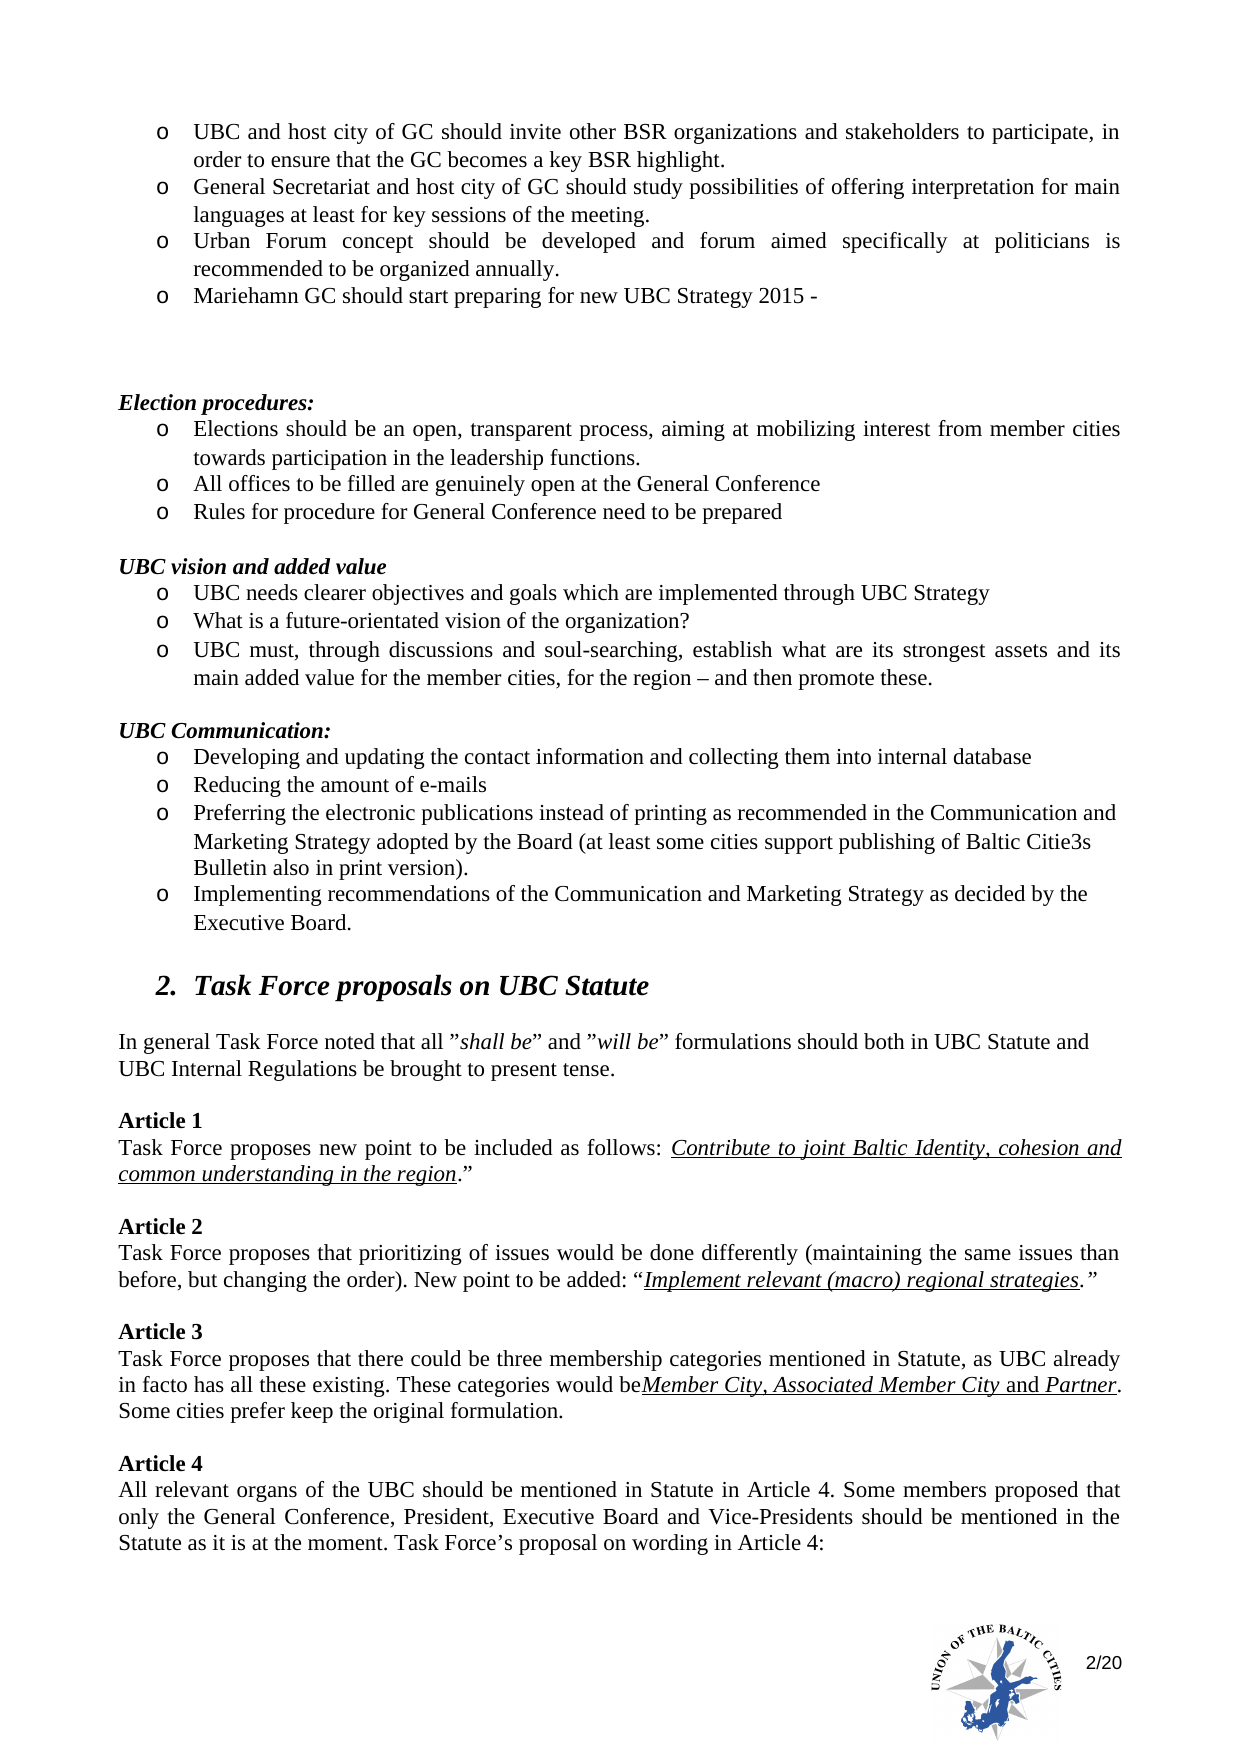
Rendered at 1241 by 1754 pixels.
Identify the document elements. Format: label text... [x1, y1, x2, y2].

picture [929, 1622, 1061, 1741]
list UBC and host city of GC should invite other BSR organizations and stakeholders to participate, in order to ensure that the GC becomes a key BSR highlight. [156, 118, 1122, 173]
list General Secretariat and host city of GC should study possibilities of offering interpretation for main languages at least for key sessions of the meeting. [156, 173, 1122, 227]
text Task Force proposes that there could be three membership categories mentioned in Statute, as UBC already in facto has all these existing. These categories would beMember City, Associated Member City and Partner. Some cities prefer keep the original formulation. [118, 1345, 1122, 1424]
list Task Force proposals on UBC Statute [156, 968, 1122, 1002]
text Article 2 [118, 1213, 1122, 1239]
text All relevant organs of the UBC should be mentioned in Statute in Article 4. Some members proposed that only the General Conference, President, Executive Board and Vice-Presidents should be mentioned in the Statute as it is at the moment. Task Force’s proposal on wording in Article 4: [118, 1476, 1122, 1556]
list Preferring the electronic publications instead of printing as recommended in the Communication and Marketing Strategy adopted by the Board (at least some cities support publishing of Baltic Citie3s Bulletin also in print version). [156, 799, 1122, 880]
list Mariehamn GC should start preparing for new UBC Strategy 2015 - [156, 282, 1122, 310]
text Article 3 [118, 1318, 1122, 1345]
list UBC needs clearer objectives and goals which are implemented through UBC Strategy [156, 579, 1122, 607]
text Election procedures: [118, 389, 1122, 416]
list All offices to be filled are genuinely open at the General Conference [156, 470, 1122, 498]
text Task Force proposes that prioritizing of issues would be done differently (maintaining the same issues than before, but changing the order). New point to be added: “Implement relevant (macro) regional strategies.” [118, 1239, 1122, 1292]
list Reducing the amount of e-mails [156, 771, 1122, 799]
list UBC must, through discussions and soul-searching, establish what are its strongest assets and its main added value for the member cities, for the region – and then promote these. [156, 636, 1122, 690]
text UBC Communication: [118, 717, 1122, 743]
list Urban Forum concept should be developed and forum aimed specifically at politicians is recommended to be organized annually. [156, 227, 1122, 282]
list Elections should be an open, transparent process, aiming at mobilizing interest from member cities towards participation in the leadership functions. [156, 416, 1122, 470]
text Article 4 [118, 1450, 1122, 1476]
text UBC vision and added value [118, 553, 1122, 579]
list Implementing recommendations of the Communication and Marketing Strategy as decided by the Executive Board. [156, 880, 1122, 935]
list Developing and updating the contact information and collecting them into internal database [156, 743, 1122, 771]
list Rules for procedure for General Conference need to be prepared [156, 498, 1122, 527]
text Article 1 [118, 1107, 1122, 1134]
text In general Task Force noted that all ”shall be” and ”will be” formulations should both in UBC Statute and UBC Internal Regulations be brought to present tense. [118, 1028, 1122, 1081]
list What is a future-orientated vision of the organization? [156, 607, 1122, 636]
text Task Force proposes new point to be included as follows: Contribute to joint Baltic Identity, cohesion and common understanding in the region.” [118, 1134, 1122, 1187]
